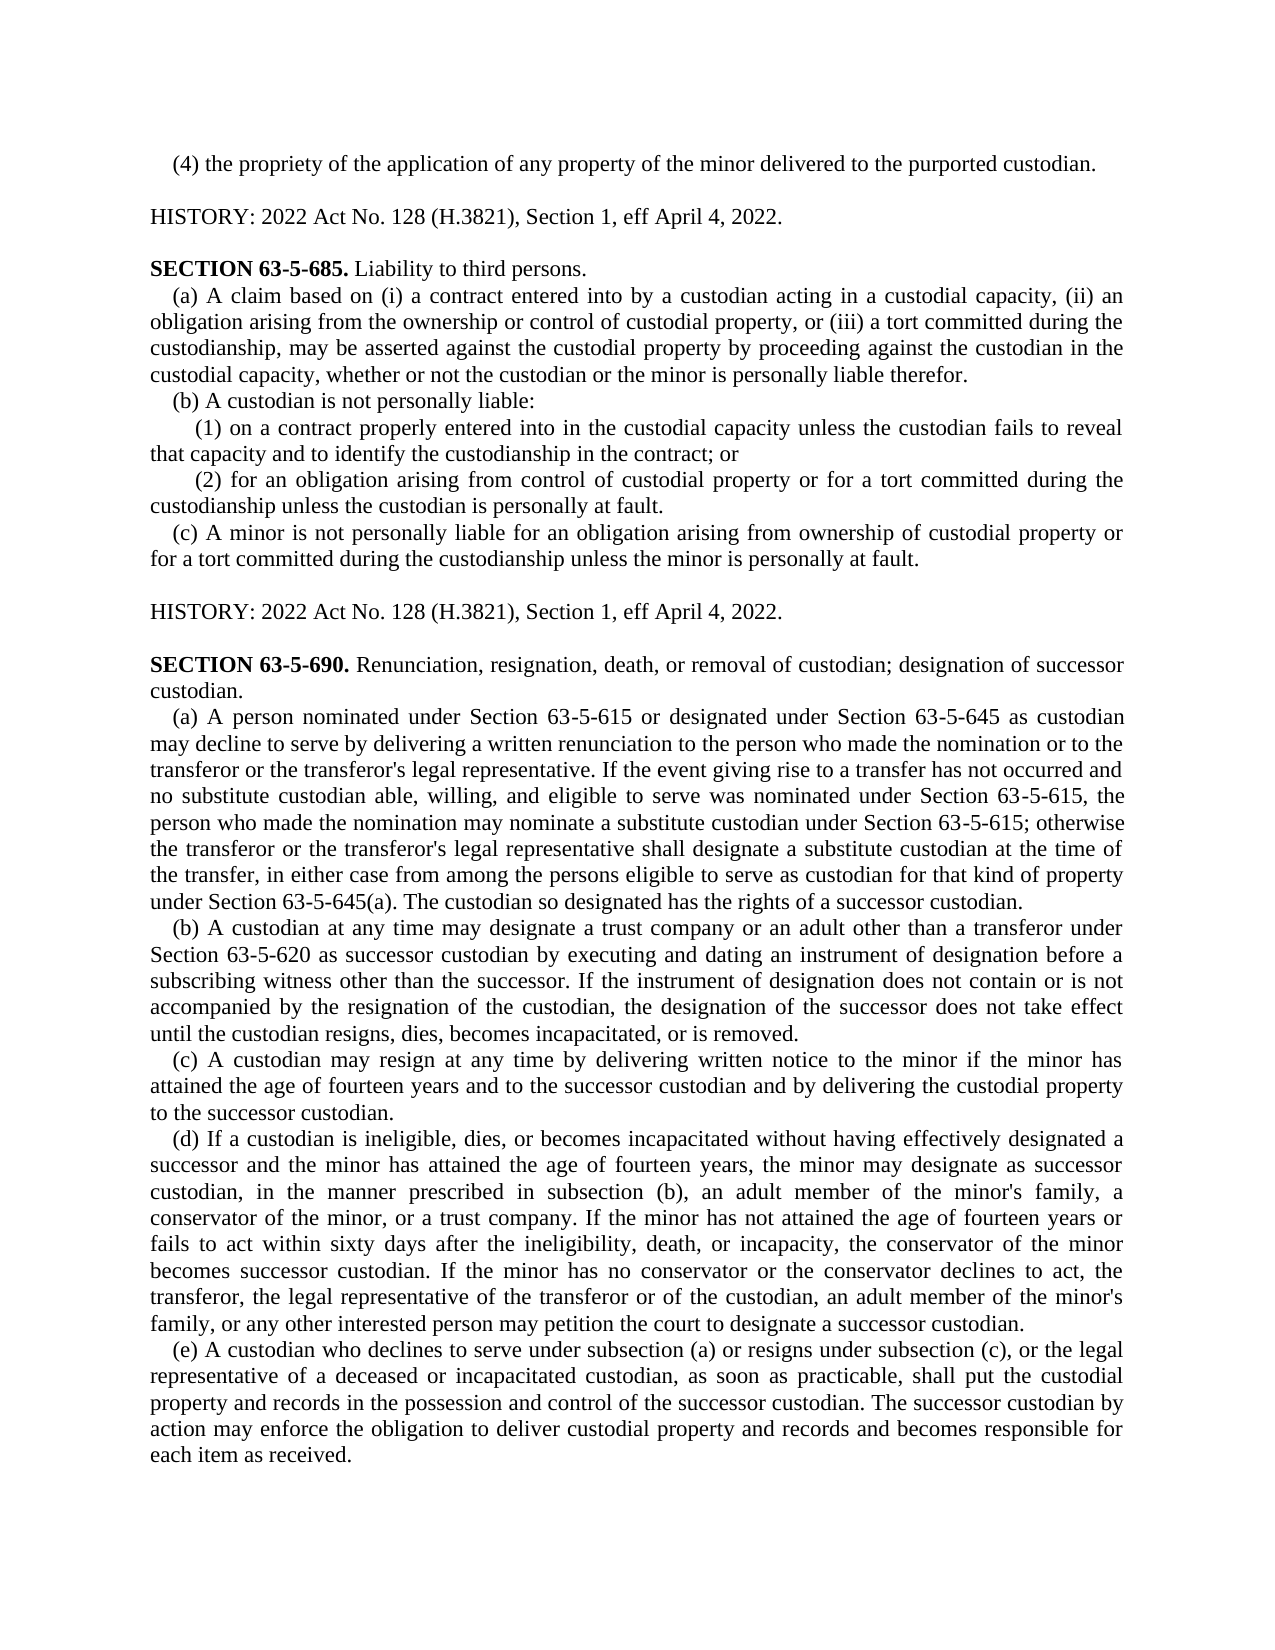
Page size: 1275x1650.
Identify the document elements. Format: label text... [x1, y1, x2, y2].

text (e) A custodian who declines to serve under subsection (a) or resigns under subsection (c), or the legal representative of a deceased or incapacitated custodian, as soon as practicable, shall put the custodial property and records in the possession and control of the successor custodian. The successor custodian by action may enforce the obligation to deliver custodial property and records and becomes responsible for each item as received. [150, 1336, 1125, 1468]
text (a) A claim based on (i) a contract entered into by a custodian acting in a custodial capacity, (ii) an obligation arising from the ownership or control of custodial property, or (iii) a tort committed during the custodianship, may be asserted against the custodial property by proceeding against the custodian in the custodial capacity, whether or not the custodian or the minor is personally liable therefor. [150, 282, 1125, 387]
text SECTION 63-5-685. Liability to third persons. [150, 255, 1125, 282]
text HISTORY: 2022 Act No. 128 (H.3821), Section 1, eff April 4, 2022. [150, 598, 1125, 624]
text (4) the propriety of the application of any property of the minor delivered to the purported custodian. [150, 150, 1125, 176]
text HISTORY: 2022 Act No. 128 (H.3821), Section 1, eff April 4, 2022. [150, 203, 1125, 229]
text (c) A minor is not personally liable for an obligation arising from ownership of custodial property or for a tort committed during the custodianship unless the minor is personally at fault. [150, 519, 1125, 572]
text (c) A custodian may resign at any time by delivering written notice to the minor if the minor has attained the age of fourteen years and to the successor custodian and by delivering the custodial property to the successor custodian. [150, 1046, 1125, 1125]
text SECTION 63-5-690. Renunciation, resignation, death, or removal of custodian; designation of successor custodian. [150, 651, 1125, 703]
text (1) on a contract properly entered into in the custodial capacity unless the custodian fails to reveal that capacity and to identify the custodianship in the contract; or [150, 413, 1125, 466]
text (d) If a custodian is ineligible, dies, or becomes incapacitated without having effectively designated a successor and the minor has attained the age of fourteen years, the minor may designate as successor custodian, in the manner prescribed in subsection (b), an adult member of the minor's family, a conservator of the minor, or a trust company. If the minor has not attained the age of fourteen years or fails to act within sixty days after the ineligibility, death, or incapacity, the conservator of the minor becomes successor custodian. If the minor has no conservator or the conservator declines to act, the transferor, the legal representative of the transferor or of the custodian, an adult member of the minor's family, or any other interested person may petition the court to designate a successor custodian. [150, 1125, 1125, 1336]
text (2) for an obligation arising from control of custodial property or for a tort committed during the custodianship unless the custodian is personally at fault. [150, 466, 1125, 519]
text (a) A person nominated under Section 63-5-615 or designated under Section 63-5-645 as custodian may decline to serve by delivering a written renunciation to the person who made the nomination or to the transferor or the transferor's legal representative. If the event giving rise to a transfer has not occurred and no substitute custodian able, willing, and eligible to serve was nominated under Section 63-5-615, the person who made the nomination may nominate a substitute custodian under Section 63-5-615; otherwise the transferor or the transferor's legal representative shall designate a substitute custodian at the time of the transfer, in either case from among the persons eligible to serve as custodian for that kind of property under Section 63-5-645(a). The custodian so designated has the rights of a successor custodian. [150, 703, 1125, 914]
text (b) A custodian is not personally liable: [150, 387, 1125, 413]
text (b) A custodian at any time may designate a trust company or an adult other than a transferor under Section 63-5-620 as successor custodian by executing and dating an instrument of designation before a subscribing witness other than the successor. If the instrument of designation does not contain or is not accompanied by the resignation of the custodian, the designation of the successor does not take effect until the custodian resigns, dies, becomes incapacitated, or is removed. [150, 914, 1125, 1046]
